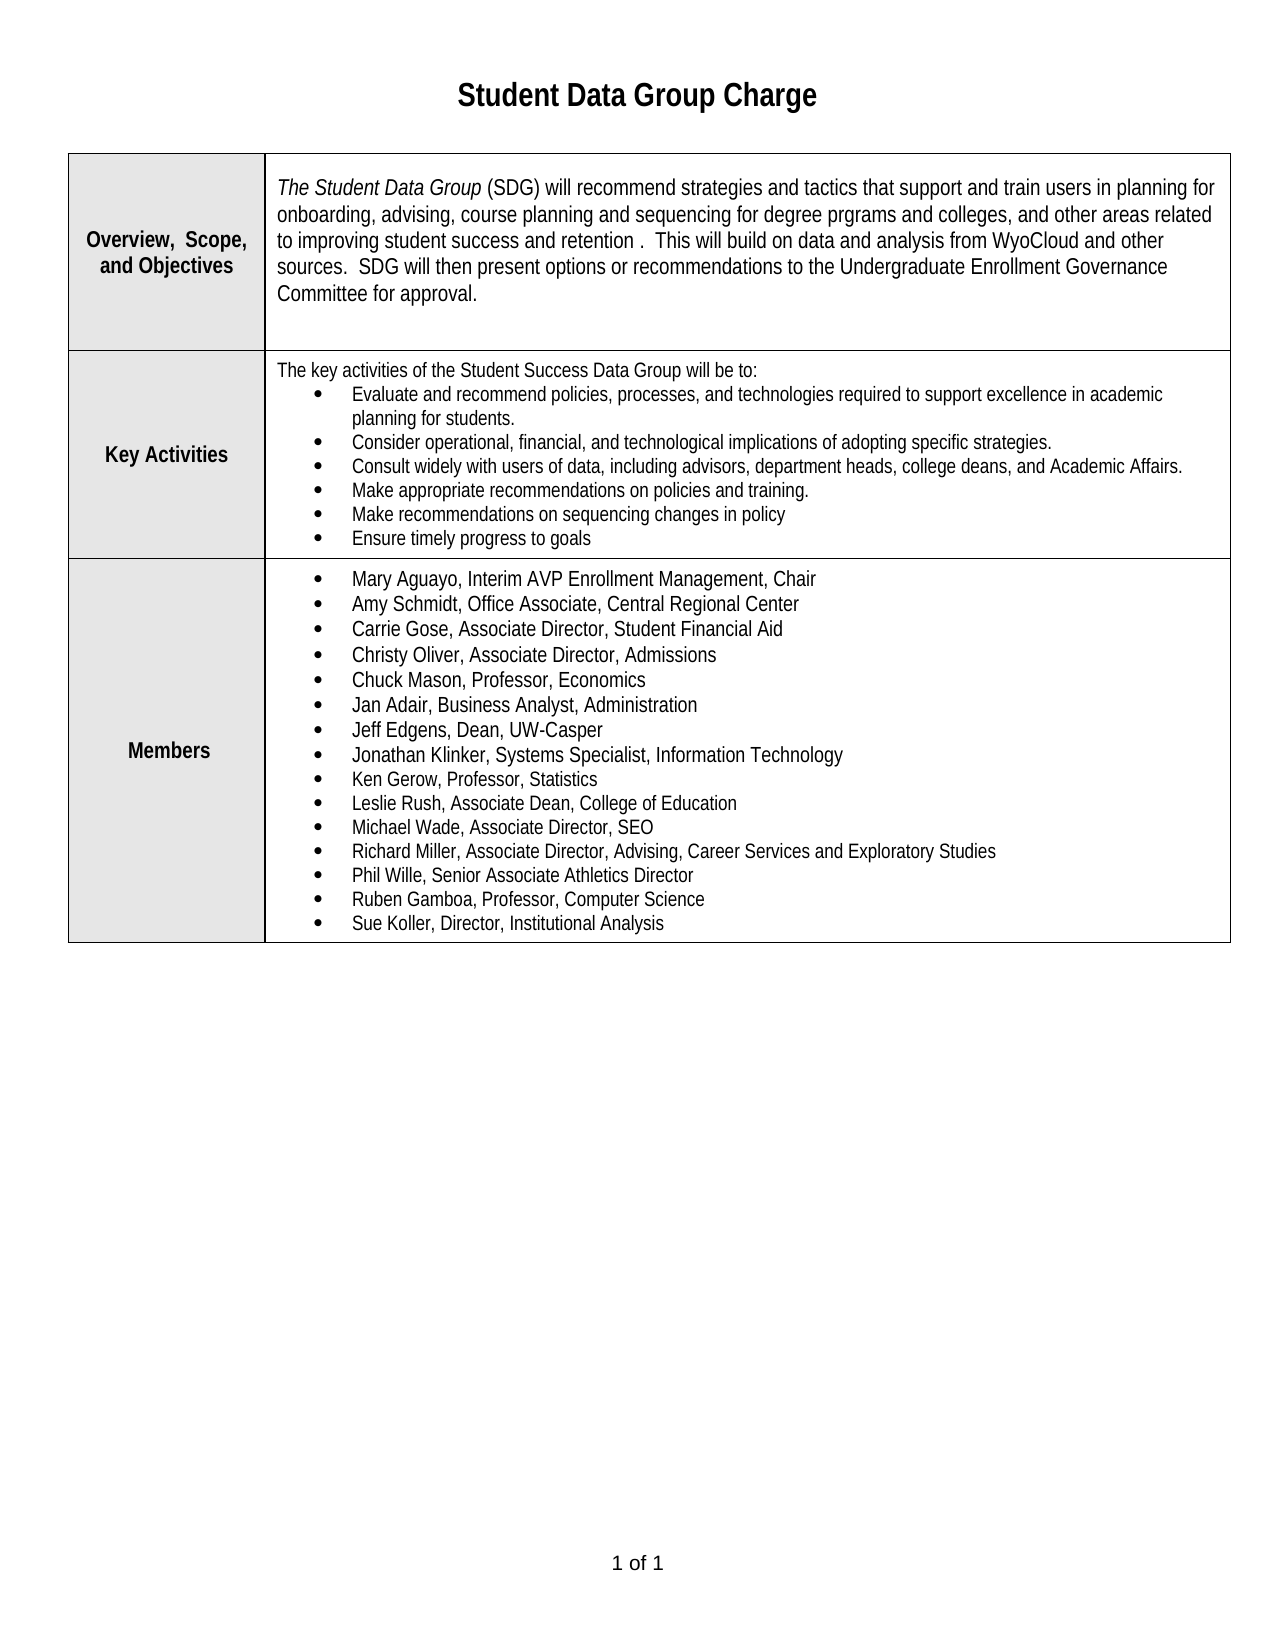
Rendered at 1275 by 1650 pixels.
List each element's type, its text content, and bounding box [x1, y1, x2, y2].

table_cell The key activities of the Student Success Data Group will be to: Evaluate and recommend policies, processes, and technologies required to support excellence in academic planning for students. Consider operational, financial, and technological implications of adopting specific strategies. Consult widely with users of data, including advisors, department heads, college deans, and Academic Affairs. Make appropriate recommendations on policies and training. Make recommendations on sequencing changes in policy Ensure timely progress to goals [266, 351, 1230, 558]
table_cell Mary Aguayo, Interim AVP Enrollment Management, Chair Amy Schmidt, Office Associate, Central Regional Center Carrie Gose, Associate Director, Student Financial Aid Christy Oliver, Associate Director, Admissions Chuck Mason, Professor, Economics Jan Adair, Business Analyst, Administration Jeff Edgens, Dean, UW-Casper Jonathan Klinker, Systems Specialist, Information Technology Ken Gerow, Professor, Statistics Leslie Rush, Associate Dean, College of Education Michael Wade, Associate Director, SEO Richard Miller, Associate Director, Advising, Career Services and Exploratory Studies Phil Wille, Senior Associate Athletics Director Ruben Gamboa, Professor, Computer Science Sue Koller, Director, Institutional Analysis [266, 559, 1230, 942]
table_header Overview, Scope, and Objectives [69, 154, 264, 350]
table_header The Student Data Group (SDG) will recommend strategies and tactics that support and train users in planning for onboarding, advising, course planning and sequencing for degree prgrams and colleges, and other areas related to improving student success and retention . This will build on data and analysis from WyoCloud and other sources. SDG will then present options or recommendations to the Undergraduate Enrollment Governance Committee for approval. [266, 154, 1230, 350]
table_cell Members [69, 559, 264, 942]
table_cell Key Activities [69, 351, 264, 558]
